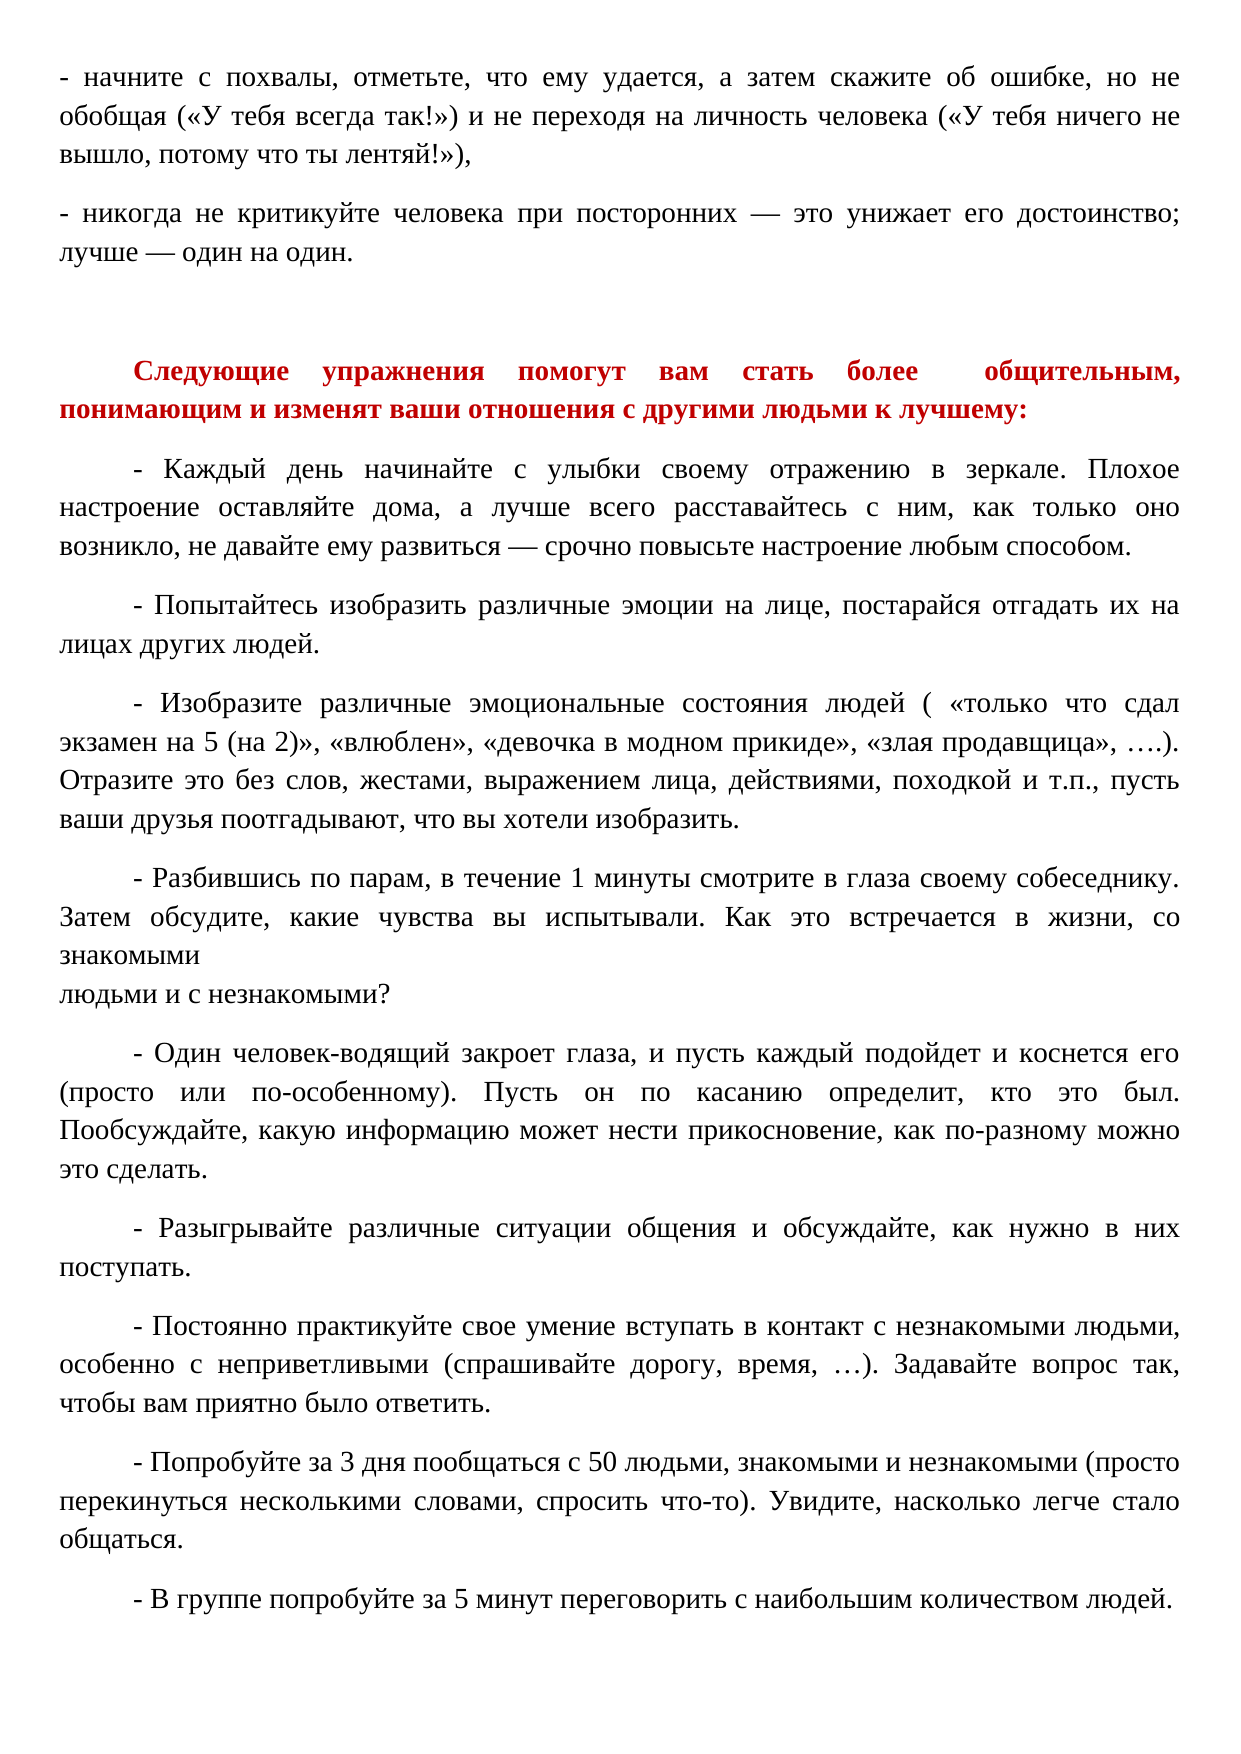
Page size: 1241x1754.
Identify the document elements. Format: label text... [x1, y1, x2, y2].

text - Постоянно практикуйте свое умение вступать в контакт с незнакомыми людьми, особенно с неприветливыми (спрашивайте дорогу, время, …). Задавайте вопрос так, чтобы вам приятно было ответить. [59, 1308, 1181, 1419]
text - начните с похвалы, отметьте, что ему удается, а затем скажите об ошибке, но не обобщая («У тебя всегда так!») и не переходя на личность человека («У тебя ничего не вышло, потому что ты лентяй!»), [59, 59, 1181, 170]
text - Попытайтесь изобразить различные эмоции на лице, постарайся отгадать их на лицах других людей. [59, 587, 1181, 659]
text Следующие упражнения помогут вам стать более общительным, понимающим и изменят ваши отношения с другими людьми к лучшему: [59, 353, 1181, 425]
text - В группе попробуйте за 5 минут переговорить с наибольшим количеством людей. [59, 1581, 1181, 1614]
text - Разыгрывайте различные ситуации общения и обсуждайте, как нужно в них поступать. [59, 1210, 1181, 1282]
text - Разбившись по парам, в течение 1 минуты смотрите в глаза своему собеседнику. Затем обсудите, какие чувства вы испытывали. Как это встречается в жизни, со знакомыми людьми и с незнакомыми? [59, 860, 1181, 1009]
text - Один человек-водящий закроет глаза, и пусть каждый подойдет и коснется его (просто или по-особенному). Пусть он по касанию определит, кто это был. Пообсуждайте, какую информацию может нести прикосновение, как по-разному можно это сделать. [59, 1035, 1181, 1184]
text - Каждый день начинайте с улыбки своему отражению в зеркале. Плохое настроение оставляйте дома, а лучше всего расставайтесь с ним, как только оно возникло, не давайте ему развиться — срочно повысьте настроение любым способом. [59, 451, 1181, 561]
text - никогда не критикуйте человека при посторонних — это унижает его достоинство; лучше — один на один. [59, 196, 1181, 268]
text - Изобразите различные эмоциональные состояния людей ( «только что сдал экзамен на 5 (на 2)», «влюблен», «девочка в модном прикиде», «злая продавщица», ….). Отразите это без слов, жестами, выражением лица, действиями, походкой и т.п., пусть ваши друзья поотгадывают, что вы хотели изобразить. [59, 685, 1181, 834]
text - Попробуйте за 3 дня пообщаться с 50 людьми, знакомыми и незнакомыми (просто перекинуться несколькими словами, спросить что-то). Увидите, насколько легче стало общаться. [59, 1444, 1181, 1555]
